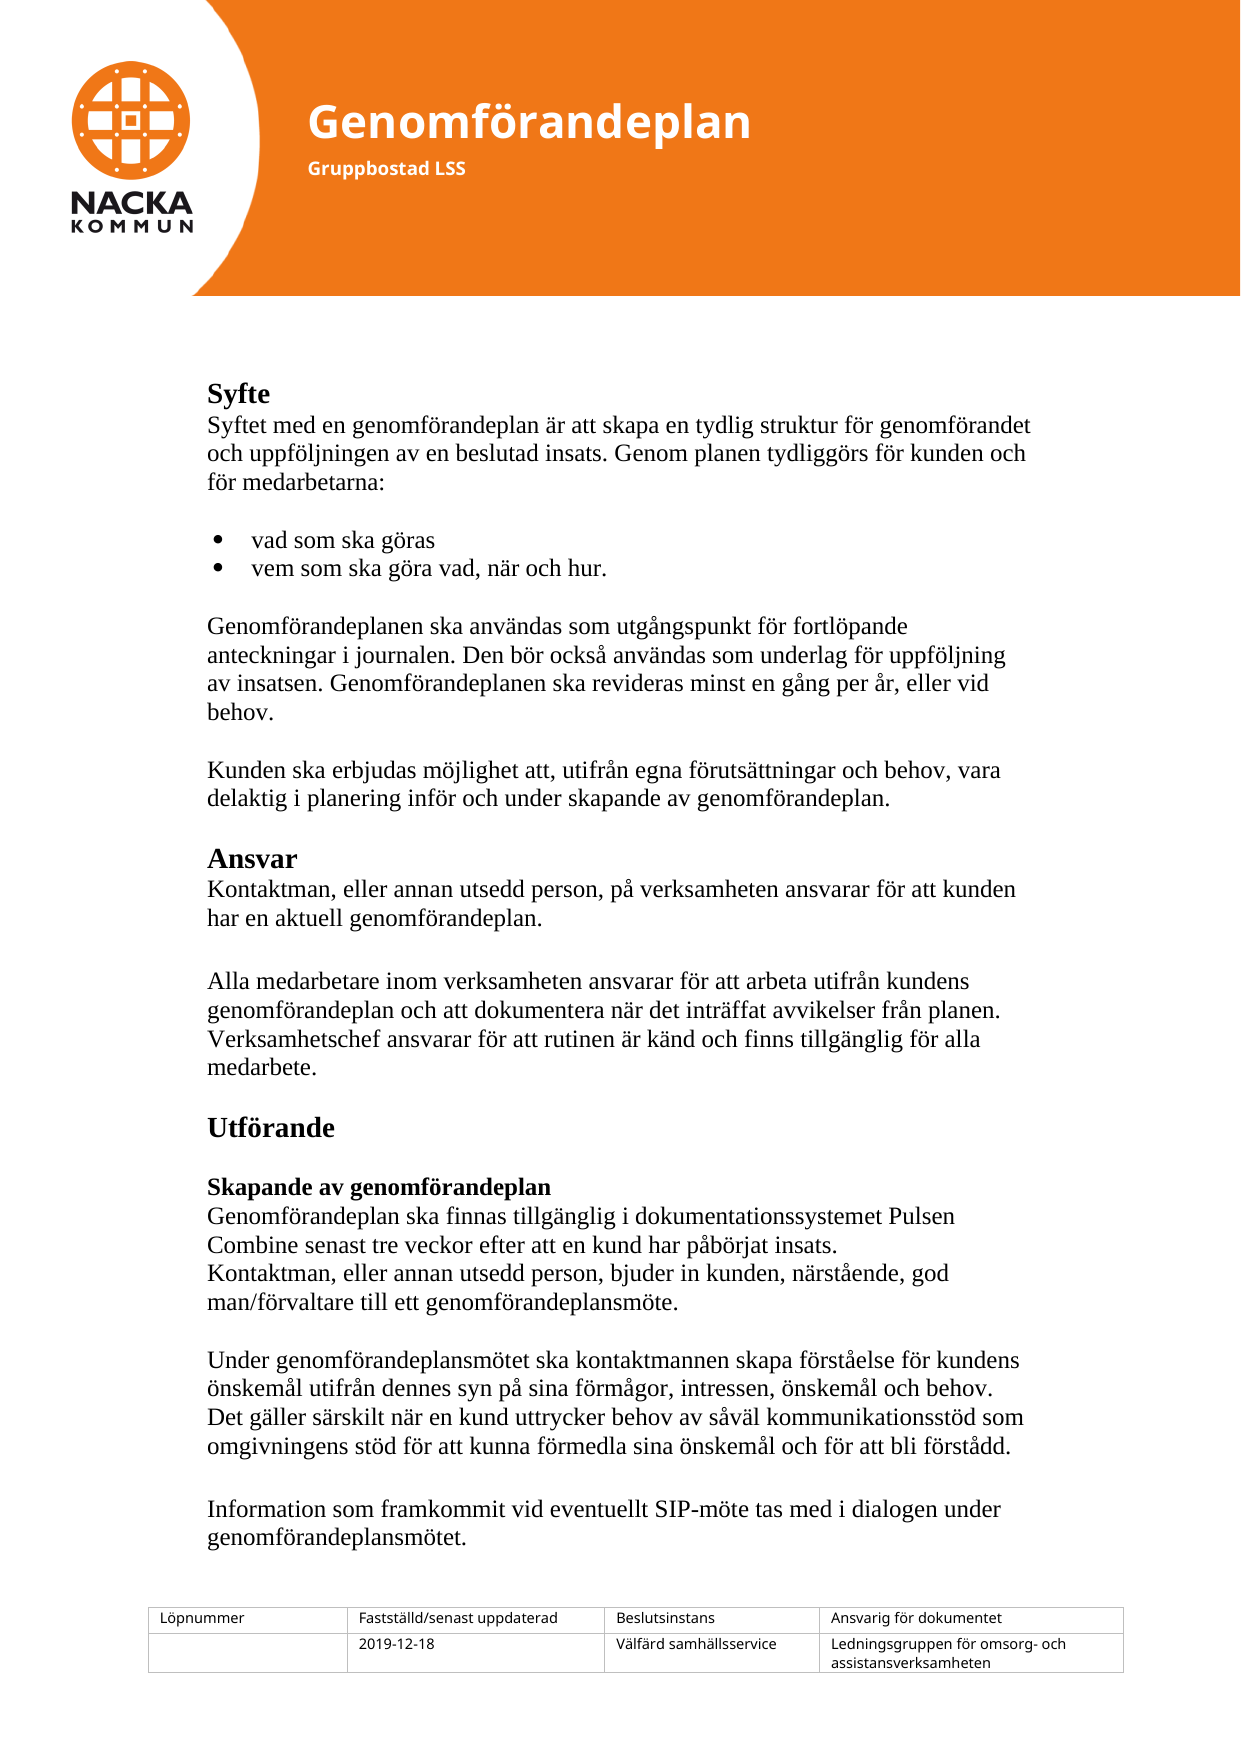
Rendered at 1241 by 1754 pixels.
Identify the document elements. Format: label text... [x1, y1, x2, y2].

text Information som framkommit vid eventuellt SIP-möte tas med i dialogen under genomförandeplansmötet. [207, 1494, 1033, 1551]
text Genomförandeplanen ska användas som utgångspunkt för fortlöpande anteckningar i journalen. Den bör också användas som underlag för uppföljning av insatsen. Genomförandeplanen ska revideras minst en gång per år, eller vid behov. [207, 611, 1033, 726]
text Genomförandeplan ska finnas tillgänglig i dokumentationssystemet Pulsen Combine senast tre veckor efter att en kund har påbörjat insats. [207, 1201, 1033, 1258]
text Kontaktman, eller annan utsedd person, bjuder in kunden, närstående, god man/förvaltare till ett genomförandeplansmöte. Under genomförandeplansmötet ska kontaktmannen skapa förståelse för kundens önskemål utifrån dennes syn på sina förmågor, intressen, önskemål och behov. Det gäller särskilt när en kund uttrycker behov av såväl kommunikationsstöd som omgivningens stöd för att kunna förmedla sina önskemål och för att bli förstådd. [207, 1258, 1033, 1494]
text Syftet med en genomförandeplan är att skapa en tydlig struktur för genomförandet och uppföljningen av en beslutad insats. Genom planen tydliggörs för kunden och för medarbetarna: [207, 410, 1033, 496]
table_header Genomförandeplan Gruppbostad LSS [296, 56, 1169, 211]
text Alla medarbetare inom verksamheten ansvarar för att arbeta utifrån kundens genomförandeplan och att dokumentera när det inträffat avvikelser från planen. Verksamhetschef ansvarar för att rutinen är känd och finns tillgänglig för alla medarbete. [207, 966, 1033, 1081]
text Ansvar [207, 841, 1033, 874]
list vad som ska göras [214, 525, 1033, 553]
text Syfte [207, 376, 1033, 410]
text Skapande av genomförandeplan [207, 1172, 1033, 1201]
text Kunden ska erbjudas möjlighet att, utifrån egna förutsättningar och behov, vara delaktig i planering inför och under skapande av genomförandeplan. [207, 755, 1033, 812]
list vem som ska göra vad, när och hur. [214, 553, 1033, 582]
picture [0, 0, 1241, 296]
text Kontaktman, eller annan utsedd person, på verksamheten ansvarar för att kunden har en aktuell genomförandeplan. [207, 874, 1033, 966]
text Utförande [207, 1110, 1033, 1143]
